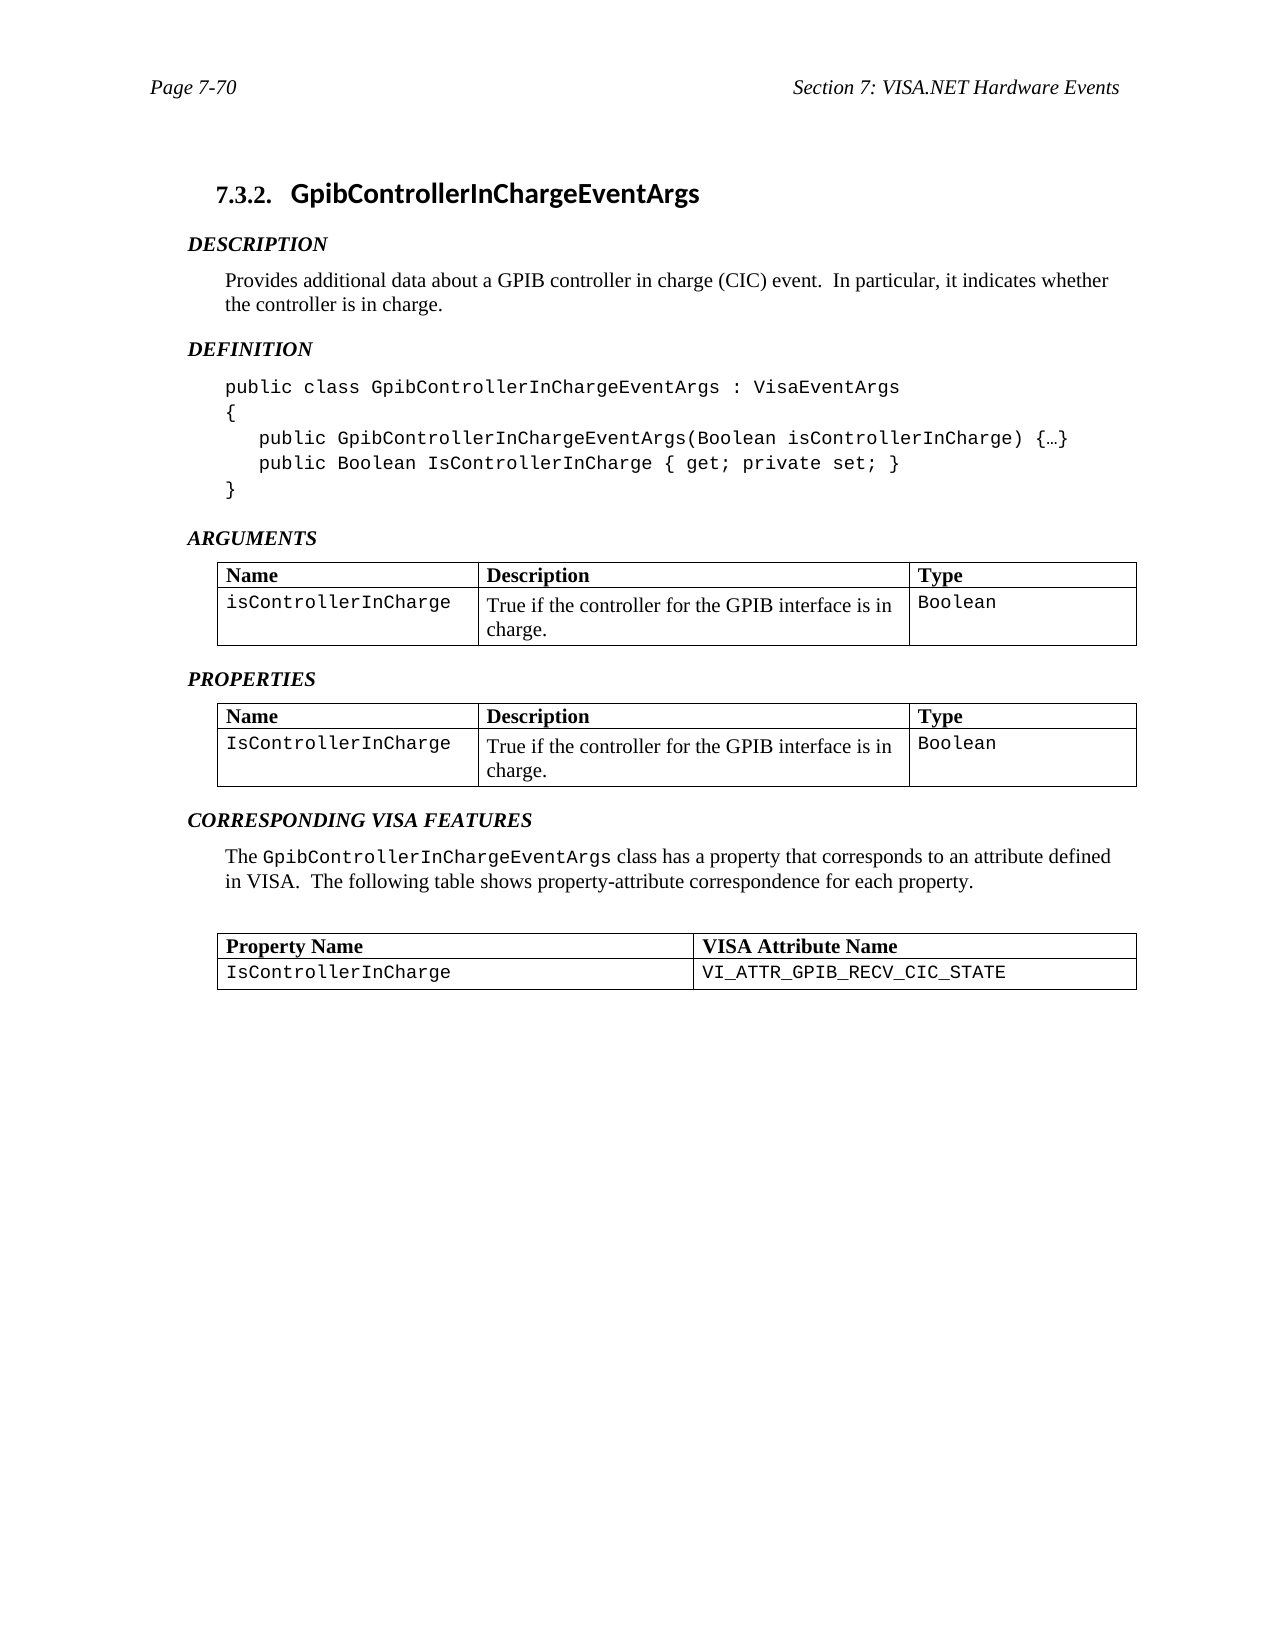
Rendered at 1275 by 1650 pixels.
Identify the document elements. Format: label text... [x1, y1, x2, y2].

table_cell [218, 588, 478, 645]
subtitle Arguments [187, 526, 1125, 550]
text The GpibControllerInChargeEventArgs class has a property that corresponds to an attribute defined in VISA. The following table shows property-attribute correspondence for each property. [225, 844, 1125, 893]
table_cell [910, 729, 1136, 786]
subtitle Description [187, 231, 1125, 256]
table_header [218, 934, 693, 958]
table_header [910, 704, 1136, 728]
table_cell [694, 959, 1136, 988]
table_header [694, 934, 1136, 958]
subtitle Corresponding VISA Features [187, 808, 1125, 832]
text Provides additional data about a GPIB controller in charge (CIC) event. In particular, it indicates whether the controller is in charge. [225, 268, 1125, 316]
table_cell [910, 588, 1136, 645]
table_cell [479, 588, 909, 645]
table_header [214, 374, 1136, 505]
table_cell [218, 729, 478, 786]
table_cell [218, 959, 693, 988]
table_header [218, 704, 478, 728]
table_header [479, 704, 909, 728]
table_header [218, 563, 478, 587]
subtitle Definition [187, 337, 1125, 361]
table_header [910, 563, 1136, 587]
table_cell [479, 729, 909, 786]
subtitle GpibControllerInChargeEventArgs [216, 175, 1125, 211]
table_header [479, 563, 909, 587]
subtitle Properties [187, 667, 1125, 691]
